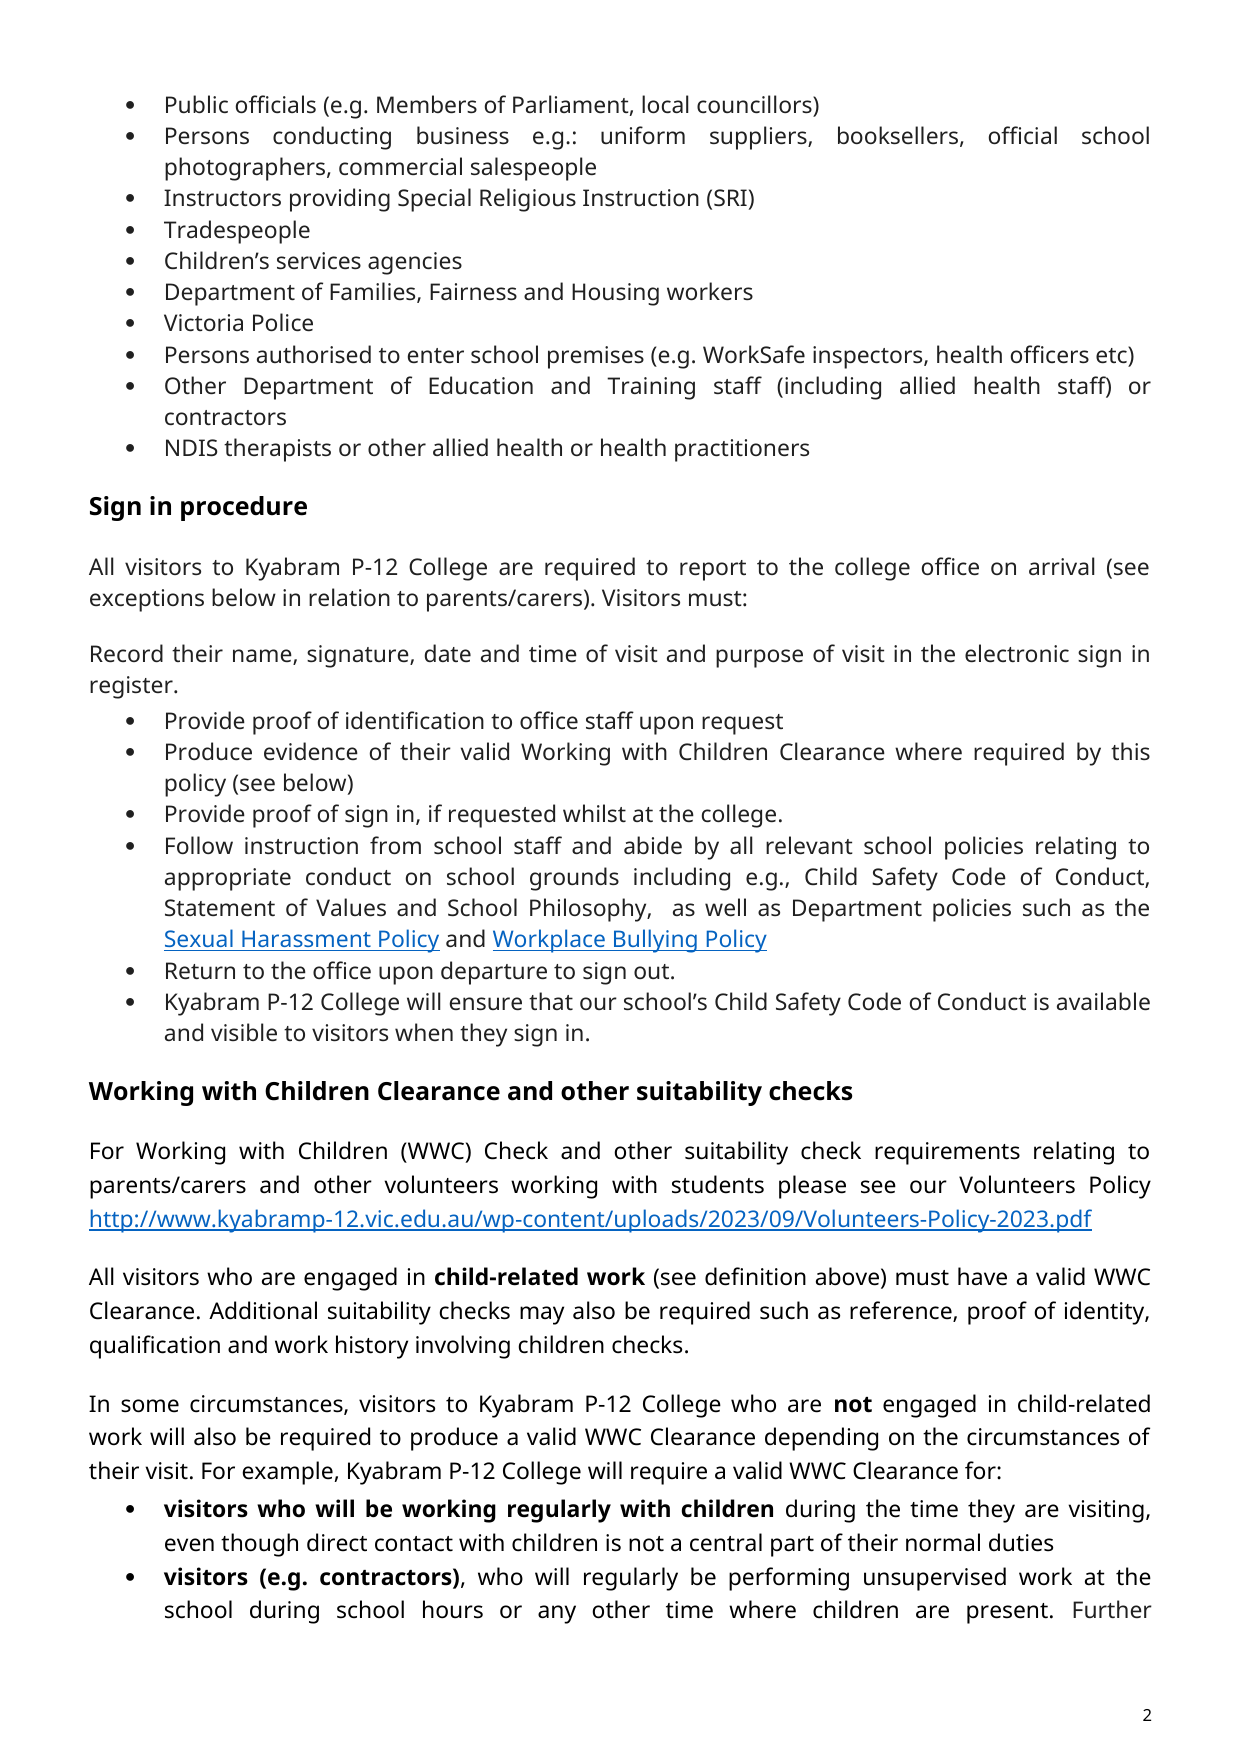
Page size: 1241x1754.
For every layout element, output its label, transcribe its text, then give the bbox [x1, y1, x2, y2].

text In some circumstances, visitors to Kyabram P-12 College who are not engaged in child-related work will also be required to produce a valid WWC Clearance depending on the circumstances of their visit. For example, Kyabram P-12 College will require a valid WWC Clearance for: [89, 1388, 1152, 1486]
text Sign in procedure [89, 489, 1152, 523]
list Department of Families, Fairness and Housing workers [126, 276, 1152, 307]
list visitors who will be working regularly with children during the time they are visiting, even though direct contact with children is not a central part of their normal duties [126, 1493, 1152, 1558]
text Working with Children Clearance and other suitability checks [89, 1073, 1152, 1107]
list Public officials (e.g. Members of Parliament, local councillors) [126, 89, 1152, 120]
list Persons authorised to enter school premises (e.g. WorkSafe inspectors, health officers etc) [126, 339, 1152, 370]
list Follow instruction from school staff and abide by all relevant school policies relating to appropriate conduct on school grounds including e.g., Child Safety Code of Conduct, Statement of Values and School Philosophy, as well as Department policies such as the Sexual Harassment Policy and Workplace Bullying Policy [126, 829, 1152, 954]
list Instructors providing Special Religious Instruction (SRI) [126, 182, 1152, 214]
list NDIS therapists or other allied health or health practitioners [126, 432, 1152, 464]
list Victoria Police [126, 307, 1152, 339]
list Persons conducting business e.g.: uniform suppliers, booksellers, official school photographers, commercial salespeople [126, 120, 1152, 182]
list Children’s services agencies [126, 245, 1152, 276]
text All visitors to Kyabram P-12 College are required to report to the college office on arrival (see exceptions below in relation to parents/carers). Visitors must: [89, 550, 1152, 613]
text For Working with Children (WWC) Check and other suitability check requirements relating to parents/carers and other volunteers working with students please see our Volunteers Policy http://www.kyabramp-12.vic.edu.au/wp-content/uploads/2023/09/Volunteers-Policy-2023.pdf [89, 1135, 1152, 1234]
list Provide proof of identification to office staff upon request [126, 704, 1152, 736]
list Kyabram P-12 College will ensure that our school’s Child Safety Code of Conduct is available and visible to visitors when they sign in. [126, 986, 1152, 1048]
list Provide proof of sign in, if requested whilst at the college. [126, 798, 1152, 829]
list Tradespeople [126, 214, 1152, 245]
text Record their name, signature, date and time of visit and purpose of visit in the electronic sign in register. [89, 638, 1152, 700]
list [126, 1561, 1152, 1626]
list Produce evidence of their valid Working with Children Clearance where required by this policy (see below) [126, 736, 1152, 798]
list Return to the office upon departure to sign out. [126, 954, 1152, 986]
text All visitors who are engaged in child-related work (see definition above) must have a valid WWC Clearance. Additional suitability checks may also be required such as reference, proof of identity, qualification and work history involving children checks. [89, 1261, 1152, 1360]
list Other Department of Education and Training staff (including allied health staff) or contractors [126, 370, 1152, 432]
